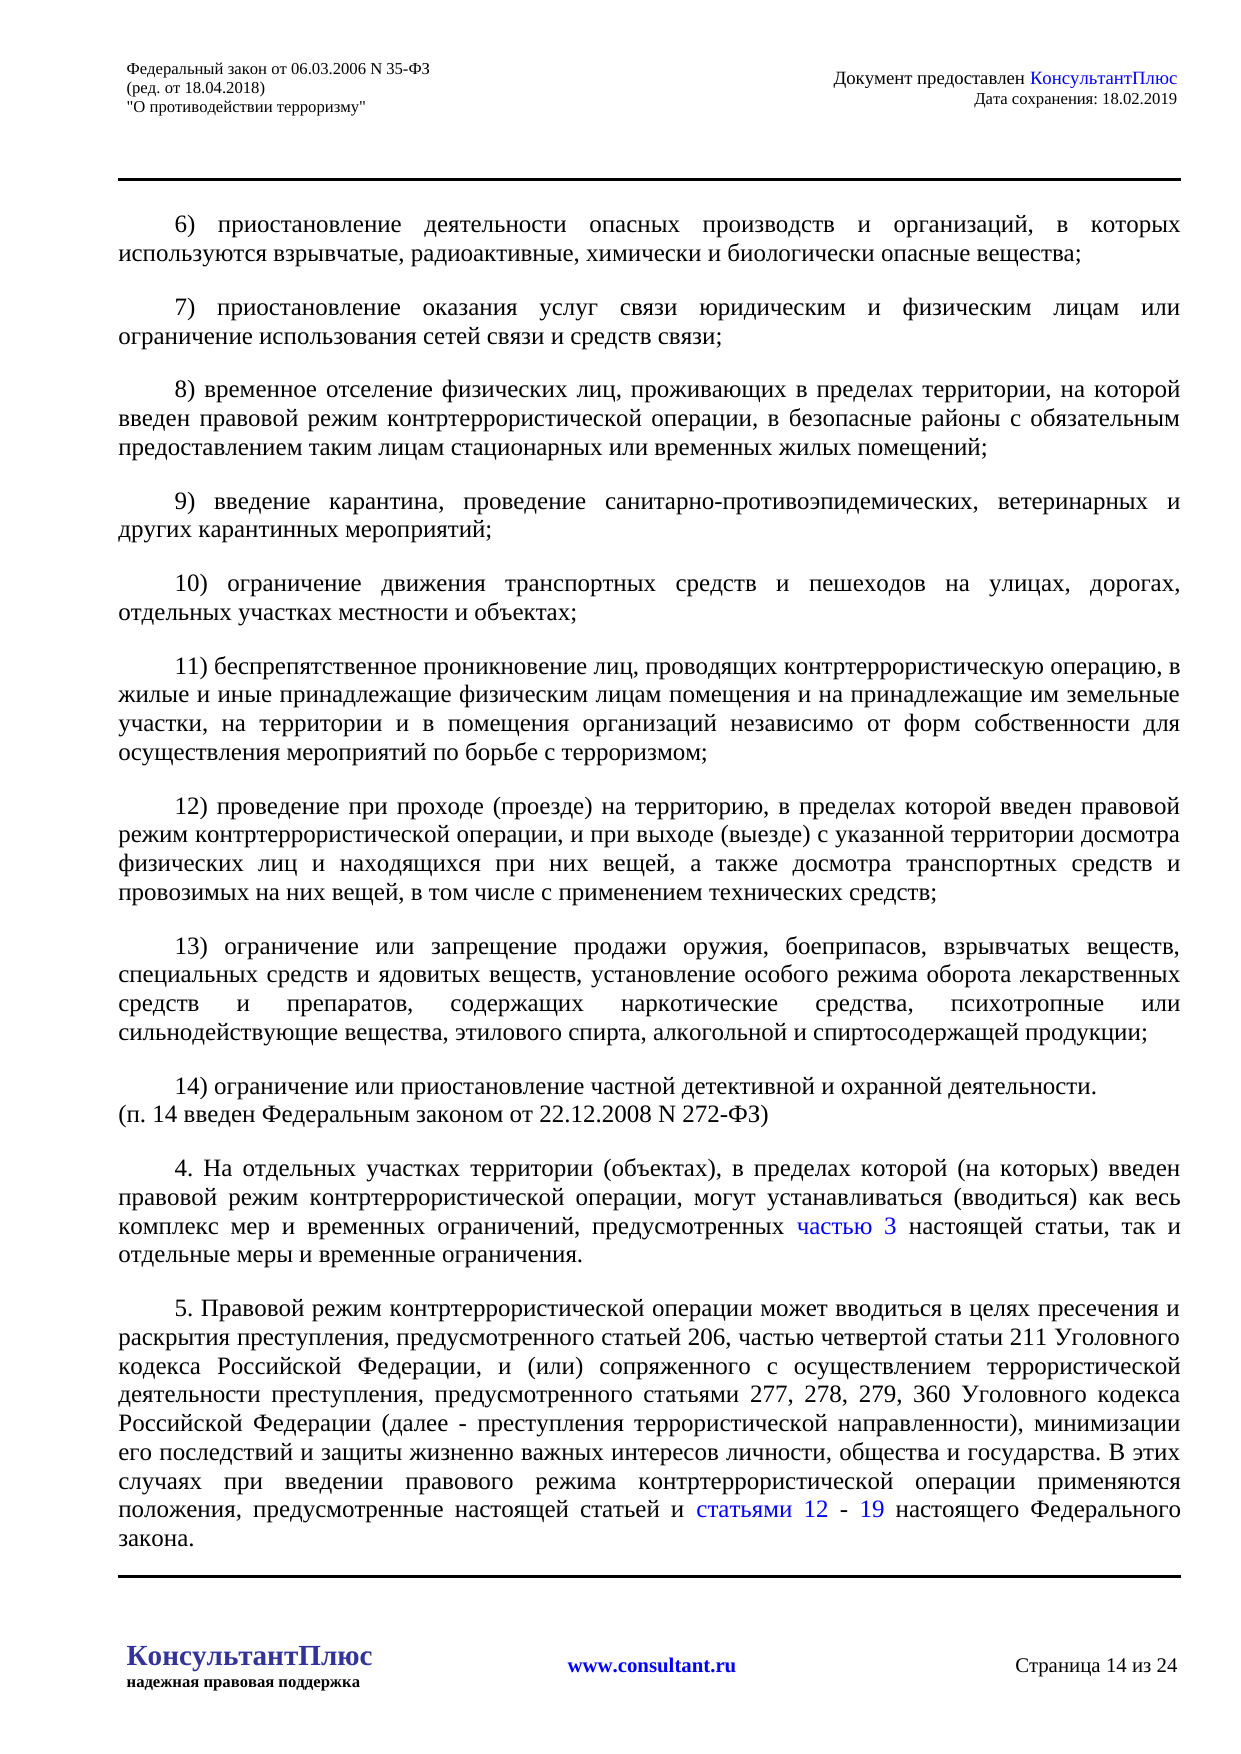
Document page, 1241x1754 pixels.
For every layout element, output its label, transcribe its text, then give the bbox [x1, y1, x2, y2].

text 10) ограничение движения транспортных средств и пешеходов на улицах, дорогах, отдельных участках местности и объектах; [118, 568, 1181, 626]
text 12) проведение при проходе (проезде) на территорию, в пределах которой введен правовой режим контртеррористической операции, и при выходе (выезде) с указанной территории досмотра физических лиц и находящихся при них вещей, а также досмотра транспортных средств и провозимых на них вещей, в том числе с применением технических средств; [118, 791, 1181, 906]
text 9) введение карантина, проведение санитарно-противоэпидемических, ветеринарных и других карантинных мероприятий; [118, 486, 1181, 543]
text 4. На отдельных участках территории (объектах), в пределах которой (на которых) введен правовой режим контртеррористической операции, могут устанавливаться (вводиться) как весь комплекс мер и временных ограничений, предусмотренных частью 3 настоящей статьи, так и отдельные меры и временные ограничения. [118, 1153, 1181, 1268]
text 5. Правовой режим контртеррористической операции может вводиться в целях пресечения и раскрытия преступления, предусмотренного статьей 206, частью четвертой статьи 211 Уголовного кодекса Российской Федерации, и (или) сопряженного с осуществлением террористической деятельности преступления, предусмотренного статьями 277, 278, 279, 360 Уголовного кодекса Российской Федерации (далее - преступления террористической направленности), минимизации его последствий и защиты жизненно важных интересов личности, общества и государства. В этих случаях при введении правового режима контртеррористической операции применяются положения, предусмотренные настоящей статьей и статьями 12 - 19 настоящего Федерального закона. [118, 1293, 1181, 1552]
text (п. 14 введен Федеральным законом от 22.12.2008 N 272-ФЗ) [118, 1099, 1181, 1128]
text 8) временное отселение физических лиц, проживающих в пределах территории, на которой введен правовой режим контртеррористической операции, в безопасные районы с обязательным предоставлением таким лицам стационарных или временных жилых помещений; [118, 374, 1181, 461]
text 6) приостановление деятельности опасных производств и организаций, в которых используются взрывчатые, радиоактивные, химически и биологически опасные вещества; [118, 209, 1181, 267]
text 14) ограничение или приостановление частной детективной и охранной деятельности. [118, 1071, 1181, 1099]
text 11) беспрепятственное проникновение лиц, проводящих контртеррористическую операцию, в жилые и иные принадлежащие физическим лицам помещения и на принадлежащие им земельные участки, на территории и в помещения организаций независимо от форм собственности для осуществления мероприятий по борьбе с терроризмом; [118, 651, 1181, 766]
text 7) приостановление оказания услуг связи юридическим и физическим лицам или ограничение использования сетей связи и средств связи; [118, 292, 1181, 349]
text 13) ограничение или запрещение продажи оружия, боеприпасов, взрывчатых веществ, специальных средств и ядовитых веществ, установление особого режима оборота лекарственных средств и препаратов, содержащих наркотические средства, психотропные или сильнодействующие вещества, этилового спирта, алкогольной и спиртосодержащей продукции; [118, 931, 1181, 1046]
